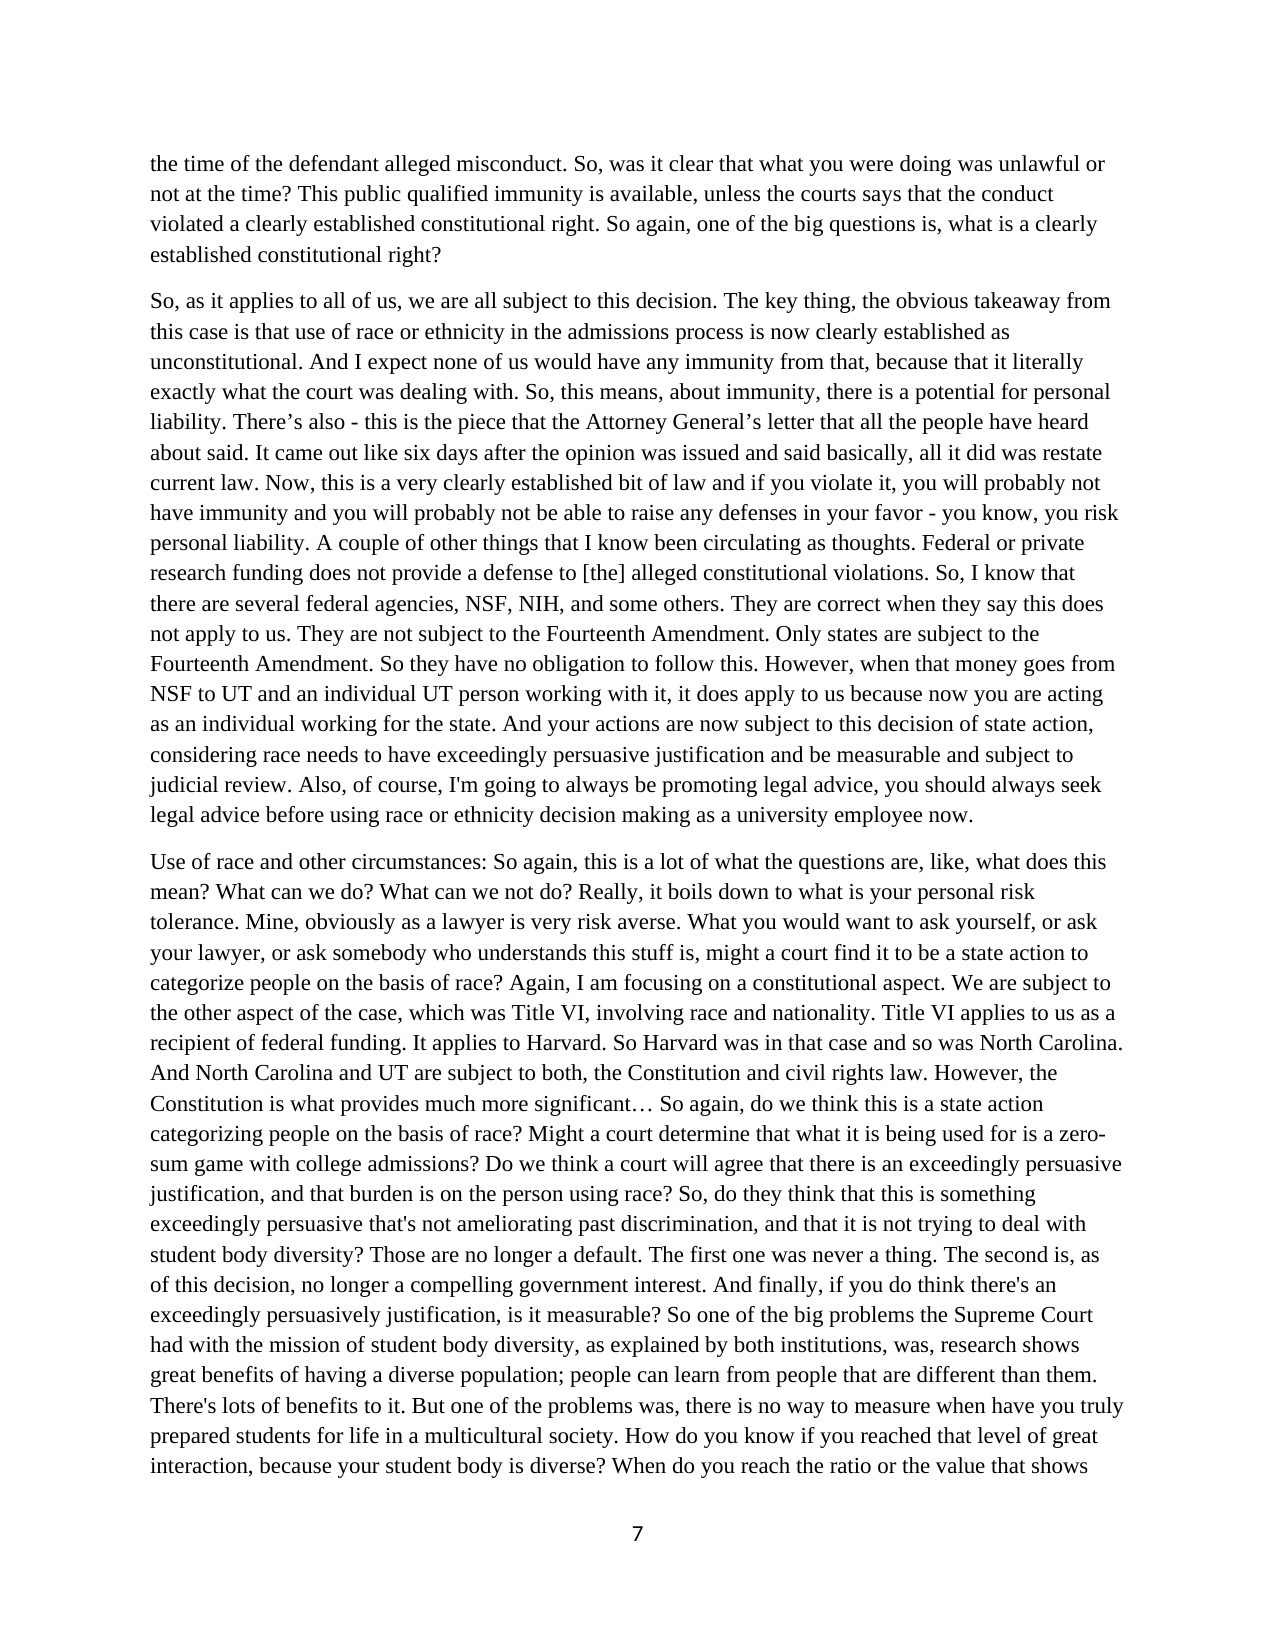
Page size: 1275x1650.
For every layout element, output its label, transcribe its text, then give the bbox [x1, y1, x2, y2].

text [150, 848, 1125, 1478]
text So, as it applies to all of us, we are all subject to this decision. The key thing, the obvious takeaway from this case is that use of race or ethnicity in the admissions process is now clearly established as unconstitutional. And I expect none of us would have any immunity from that, because that it literally exactly what the court was dealing with. So, this means, about immunity, there is a potential for personal liability. There’s also - this is the piece that the Attorney General’s letter that all the people have heard about said. It came out like six days after the opinion was issued and said basically, all it did was restate current law. Now, this is a very clearly established bit of law and if you violate it, you will probably not have immunity and you will probably not be able to raise any defenses in your favor - you know, you risk personal liability. A couple of other things that I know been circulating as thoughts. Federal or private research funding does not provide a defense to [the] alleged constitutional violations. So, I know that there are several federal agencies, NSF, NIH, and some others. They are correct when they say this does not apply to us. They are not subject to the Fourteenth Amendment. Only states are subject to the Fourteenth Amendment. So they have no obligation to follow this. However, when that money goes from NSF to UT and an individual UT person working with it, it does apply to us because now you are acting as an individual working for the state. And your actions are now subject to this decision of state action, considering race needs to have exceedingly persuasive justification and be measurable and subject to judicial review. Also, of course, I'm going to always be promoting legal advice, you should always seek legal advice before using race or ethnicity decision making as a university employee now. [150, 287, 1125, 827]
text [150, 150, 1125, 267]
